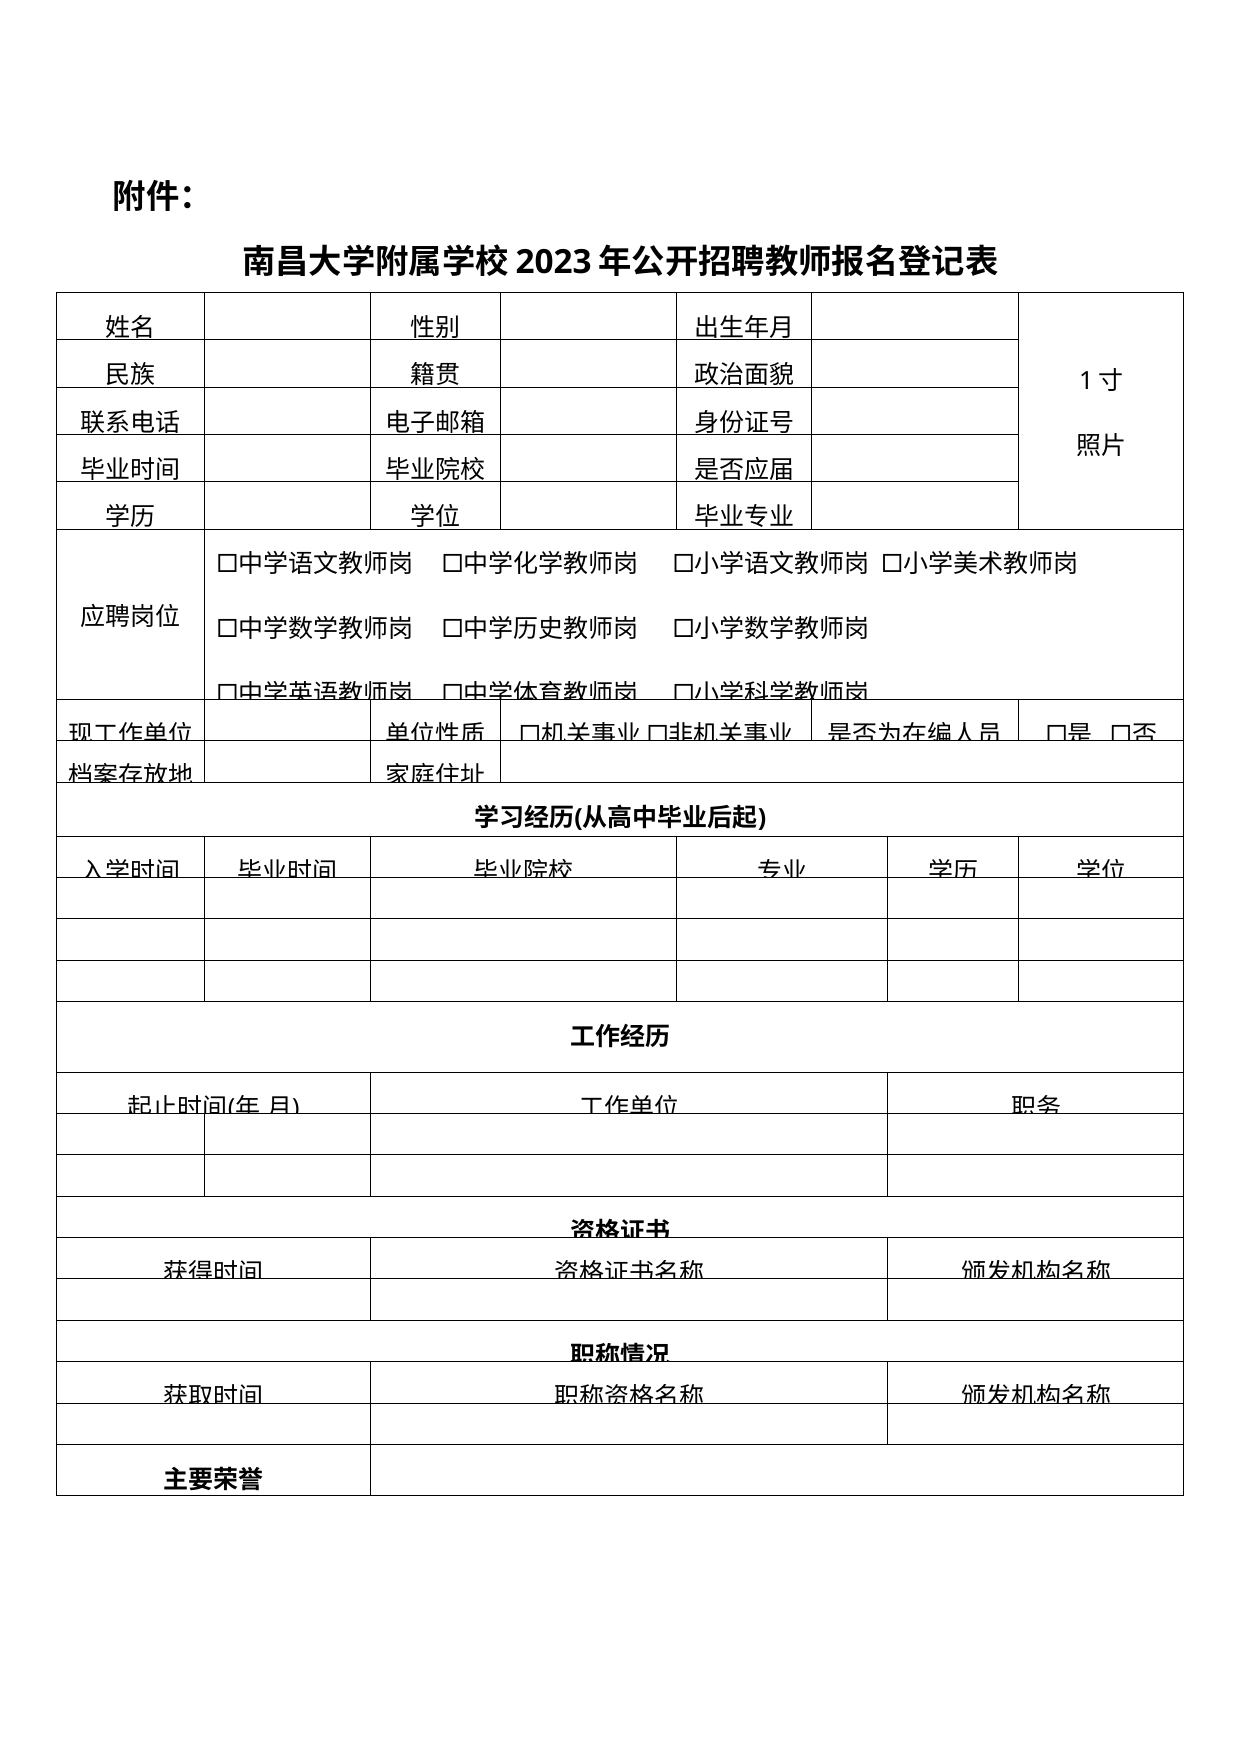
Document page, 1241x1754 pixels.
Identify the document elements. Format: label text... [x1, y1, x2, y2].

table_cell 民族 [57, 340, 204, 387]
table_cell [205, 878, 370, 918]
table_cell 颁发机构名称 [888, 1238, 1183, 1278]
table_cell 学历 [888, 837, 1018, 877]
table_cell 入学时间 [57, 837, 204, 877]
table_cell [371, 961, 676, 1001]
table_cell [888, 1114, 1183, 1154]
table_cell [888, 919, 1018, 960]
table_cell 单位性质 [371, 700, 500, 740]
table_cell 是否应届 [677, 435, 811, 481]
table_cell [57, 878, 204, 918]
table_header 姓名 [57, 293, 204, 339]
table_header [205, 293, 370, 339]
table_cell [501, 388, 676, 434]
table_cell 中学语文教师岗 中学化学教师岗 小学语文教师岗 小学美术教师岗 中学数学教师岗 中学历史教师岗 小学数学教师岗 中学英语教师岗 中学体育教师岗 小学科学教师岗 中学物理教师岗 小学体育教师岗 （在应聘岗位前打√） [205, 530, 1183, 699]
table_cell [57, 1279, 370, 1320]
table_cell [205, 1155, 370, 1196]
table_cell 机关事业 非机关事业 [501, 700, 811, 740]
table_cell [205, 961, 370, 1001]
table_cell 颁发机构名称 [888, 1362, 1183, 1402]
table_cell [501, 435, 676, 481]
table_header 性别 [371, 293, 500, 339]
table_cell [812, 435, 1018, 481]
table_cell [677, 961, 887, 1001]
table_cell [888, 1404, 1183, 1444]
table_cell [1019, 878, 1183, 918]
table_cell [205, 700, 370, 740]
table_header [501, 293, 676, 339]
table_cell 学位 [371, 482, 500, 528]
table_cell [501, 340, 676, 387]
table_cell [371, 1155, 887, 1196]
table_cell [205, 919, 370, 960]
table_cell [371, 1404, 887, 1444]
table_cell 是否为在编人员 [812, 700, 1018, 740]
table_cell 资格证书名称 [371, 1238, 887, 1278]
table_cell 毕业专业 [677, 482, 811, 528]
table_cell 工作单位 [371, 1073, 887, 1113]
table_cell [371, 1114, 887, 1154]
table_cell [1019, 961, 1183, 1001]
table_cell [57, 1404, 370, 1444]
table_cell 政治面貌 [677, 340, 811, 387]
table_cell 主要荣誉 [57, 1445, 370, 1495]
table_header 出生年月 [677, 293, 811, 339]
table_cell [371, 919, 676, 960]
table_cell [57, 1114, 204, 1154]
table_cell [677, 878, 887, 918]
table_cell 现工作单位 [57, 700, 204, 740]
table_cell 电子邮箱 [371, 388, 500, 434]
table_cell [812, 388, 1018, 434]
table_cell [371, 878, 676, 918]
table_cell [57, 961, 204, 1001]
table_cell 学位 [1019, 837, 1183, 877]
table_cell 毕业时间 [57, 435, 204, 481]
table_cell [888, 961, 1018, 1001]
table_cell 职务 [888, 1073, 1183, 1113]
table_cell [888, 1155, 1183, 1196]
table_header 1寸 照片 [1019, 293, 1183, 528]
table_cell [205, 1114, 370, 1154]
table_cell [888, 1279, 1183, 1320]
table_cell 获取时间 [57, 1362, 370, 1402]
table_cell 毕业院校 [371, 837, 676, 877]
table_cell [205, 435, 370, 481]
table_header [812, 293, 1018, 339]
table_cell [371, 1445, 1183, 1495]
table_cell [205, 741, 370, 782]
table_cell [888, 878, 1018, 918]
text 附件： [112, 162, 1128, 227]
table_cell [501, 741, 1183, 782]
table_cell [371, 1279, 887, 1320]
table_cell 毕业院校 [371, 435, 500, 481]
table_cell [205, 482, 370, 528]
table_cell 身份证号 [677, 388, 811, 434]
table_cell [57, 919, 204, 960]
table_cell [1019, 919, 1183, 960]
table_cell [57, 1155, 204, 1196]
table_cell 专业 [677, 837, 887, 877]
table_cell [812, 340, 1018, 387]
text 南昌大学附属学校2023年公开招聘教师报名登记表 [112, 227, 1128, 292]
table_cell 学历 [57, 482, 204, 528]
table_cell 应聘岗位 [57, 530, 204, 699]
table_cell 家庭住址 [371, 741, 500, 782]
table_cell 联系电话 [57, 388, 204, 434]
table_cell 档案存放地 [57, 741, 204, 782]
table_cell [812, 482, 1018, 528]
table_cell 工作经历 (在校就读期间参加社会实践、实习、兼职等不能作为工作经历，不需填写) [57, 1002, 1183, 1072]
table_cell [205, 388, 370, 434]
table_cell 学习经历(从高中毕业后起) [57, 783, 1183, 836]
table_cell 起止时间(年,月) [57, 1073, 370, 1113]
table_cell [677, 919, 887, 960]
table_cell 职称资格名称 [371, 1362, 887, 1402]
table_cell 资格证书 [57, 1197, 1183, 1237]
table_cell 是 否 [1019, 700, 1183, 740]
table_cell 职称情况 [57, 1321, 1183, 1361]
table_cell [205, 340, 370, 387]
table_cell 获得时间 [57, 1238, 370, 1278]
table_cell 毕业时间 [205, 837, 370, 877]
table_cell 籍贯 [371, 340, 500, 387]
table_cell [501, 482, 676, 528]
